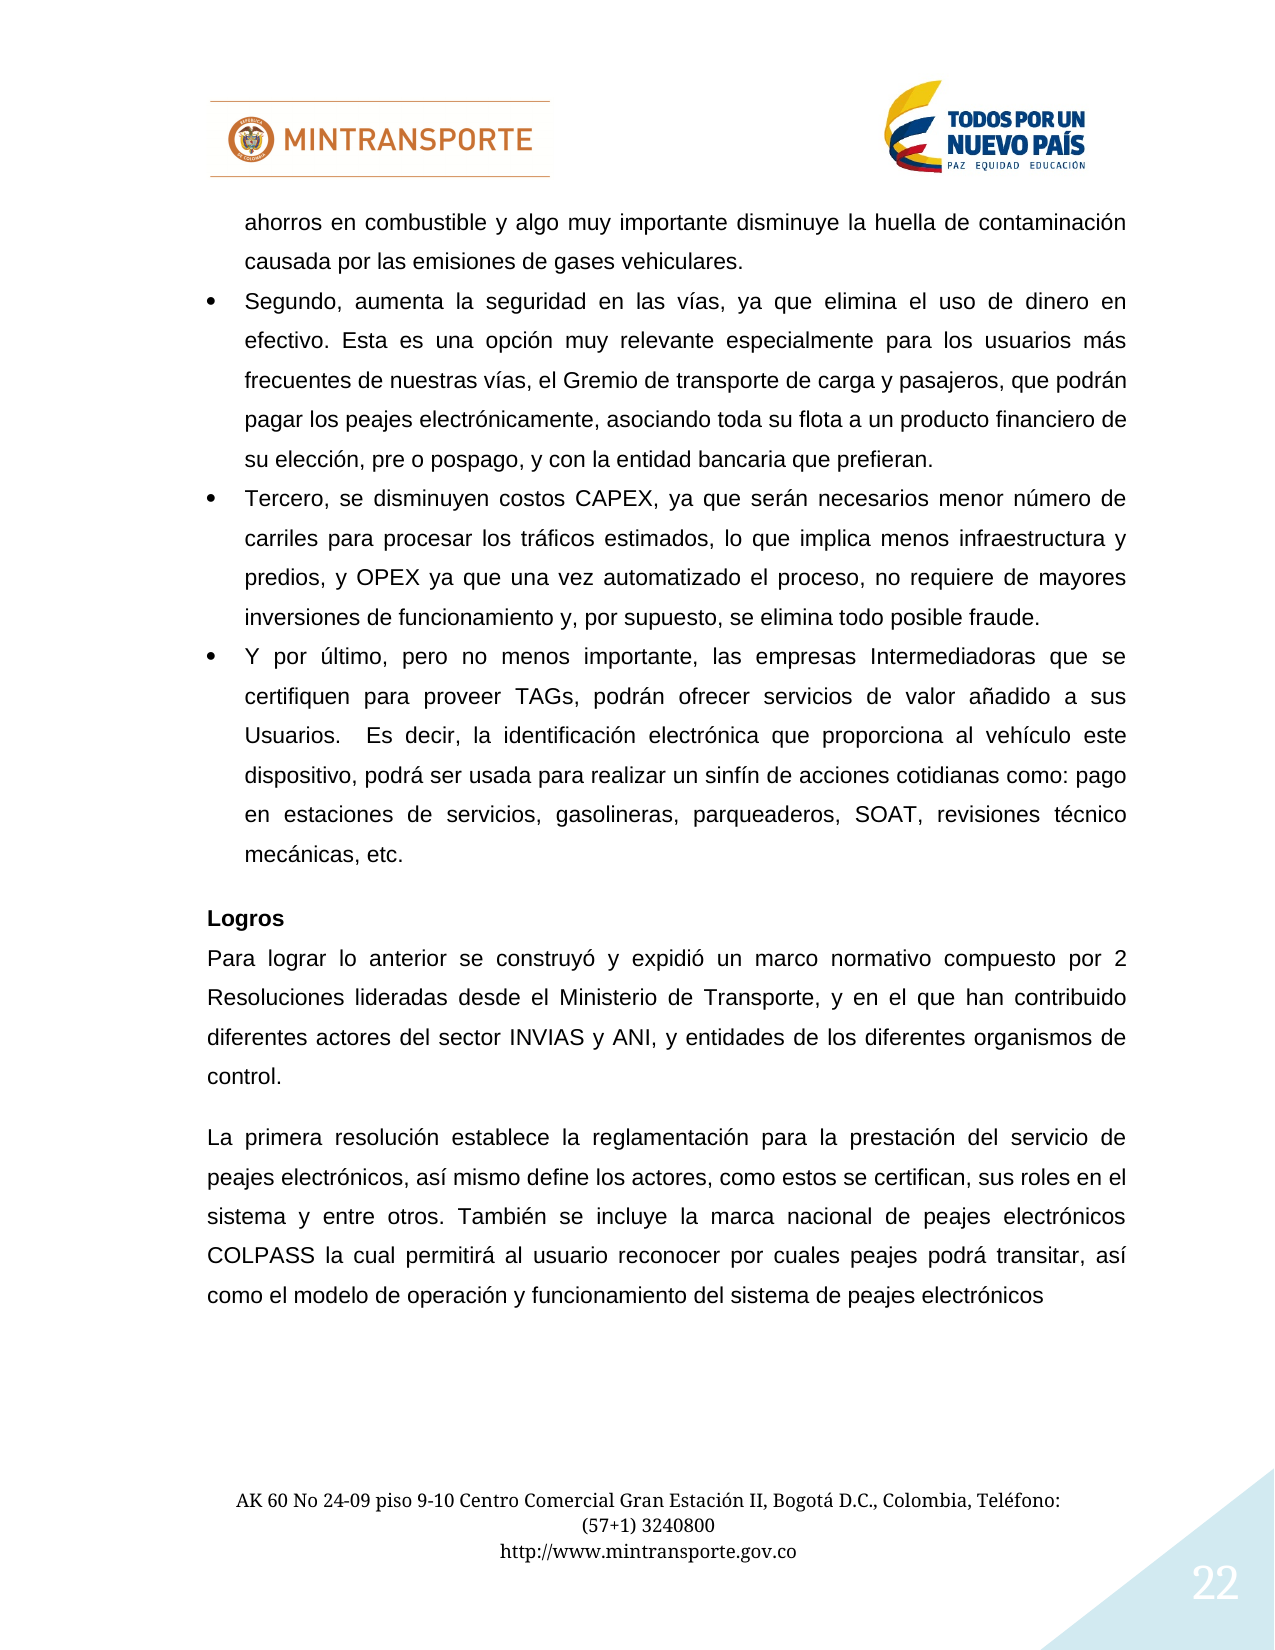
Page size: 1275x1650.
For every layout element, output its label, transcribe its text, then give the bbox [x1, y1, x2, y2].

text La primera resolución establece la reglamentación para la prestación del servicio de peajes electrónicos, así mismo define los actores, como estos se certifican, sus roles en el sistema y entre otros. También se incluye la marca nacional de peajes electrónicos COLPASS la cual permitirá al usuario reconocer por cuales peajes podrá transitar, así como el modelo de operación y funcionamiento del sistema de peajes electrónicos [207, 1124, 1127, 1308]
list Y por último, pero no menos importante, las empresas Intermediadoras que se certifiquen para proveer TAGs, podrán ofrecer servicios de valor añadido a sus Usuarios. Es decir, la identificación electrónica que proporciona al vehículo este dispositivo, podrá ser usada para realizar un sinfín de acciones cotidianas como: pago en estaciones de servicios, gasolineras, parqueaderos, SOAT, revisiones técnico mecánicas, etc. [207, 643, 1127, 867]
list Segundo, aumenta la seguridad en las vías, ya que elimina el uso de dinero en efectivo. Esta es una opción muy relevante especialmente para los usuarios más frecuentes de nuestras vías, el Gremio de transporte de carga y pasajeros, que podrán pagar los peajes electrónicamente, asociando toda su flota a un producto financiero de su elección, pre o pospago, y con la entidad bancaria que prefieran. [207, 288, 1127, 472]
picture [878, 73, 1093, 180]
picture [206, 97, 554, 180]
list Tercero, se disminuyen costos CAPEX, ya que serán necesarios menor número de carriles para procesar los tráficos estimados, lo que implica menos infraestructura y predios, y OPEX ya que una vez automatizado el proceso, no requiere de mayores inversiones de funcionamiento y, por supuesto, se elimina todo posible fraude. [207, 485, 1127, 630]
text Para lograr lo anterior se construyó y expidió un marco normativo compuesto por 2 Resoluciones lideradas desde el Ministerio de Transporte, y en el que han contribuido diferentes actores del sector INVIAS y ANI, y entidades de los diferentes organismos de control. [207, 944, 1127, 1089]
text Logros [207, 905, 1127, 931]
